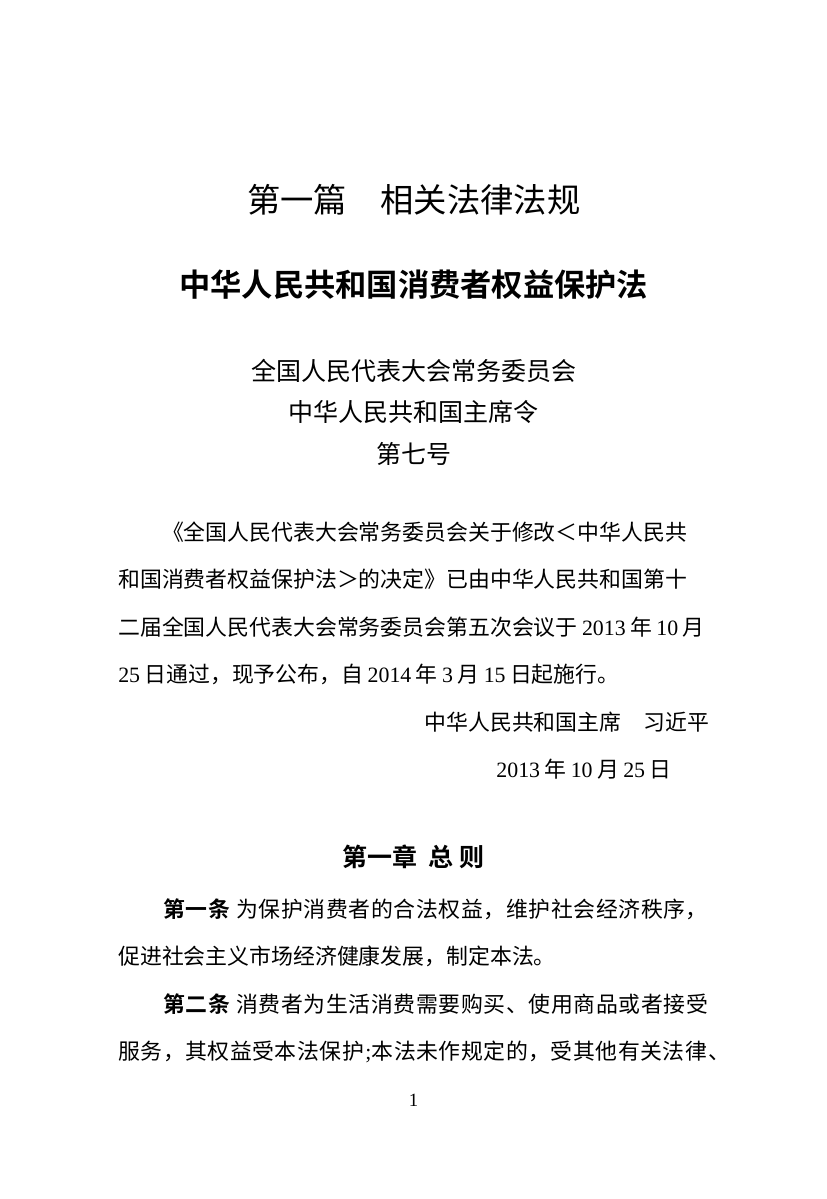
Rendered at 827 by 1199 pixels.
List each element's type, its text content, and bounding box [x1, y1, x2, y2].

text 中华人民共和国消费者权益保护法 [118, 260, 709, 305]
text 《全国人民代表大会常务委员会关于修改＜中华人民共和国消费者权益保护法＞的决定》已由中华人民共和国第十二届全国人民代表大会常务委员会第五次会议于通过，现予公布，自施行。 [118, 515, 709, 689]
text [118, 987, 709, 1066]
text 中华人民共和国主席 习近平 [118, 705, 709, 736]
text 第一篇 相关法律法规 [118, 174, 709, 222]
text 全国人民代表大会常务委员会 中华人民共和国主席令 第七号 [118, 347, 709, 472]
text 第一章 总 则 [118, 837, 709, 874]
text 第一条 为保护消费者的合法权益，维护社会经济秩序，促进社会主义市场经济健康发展，制定本法。 [118, 892, 709, 971]
